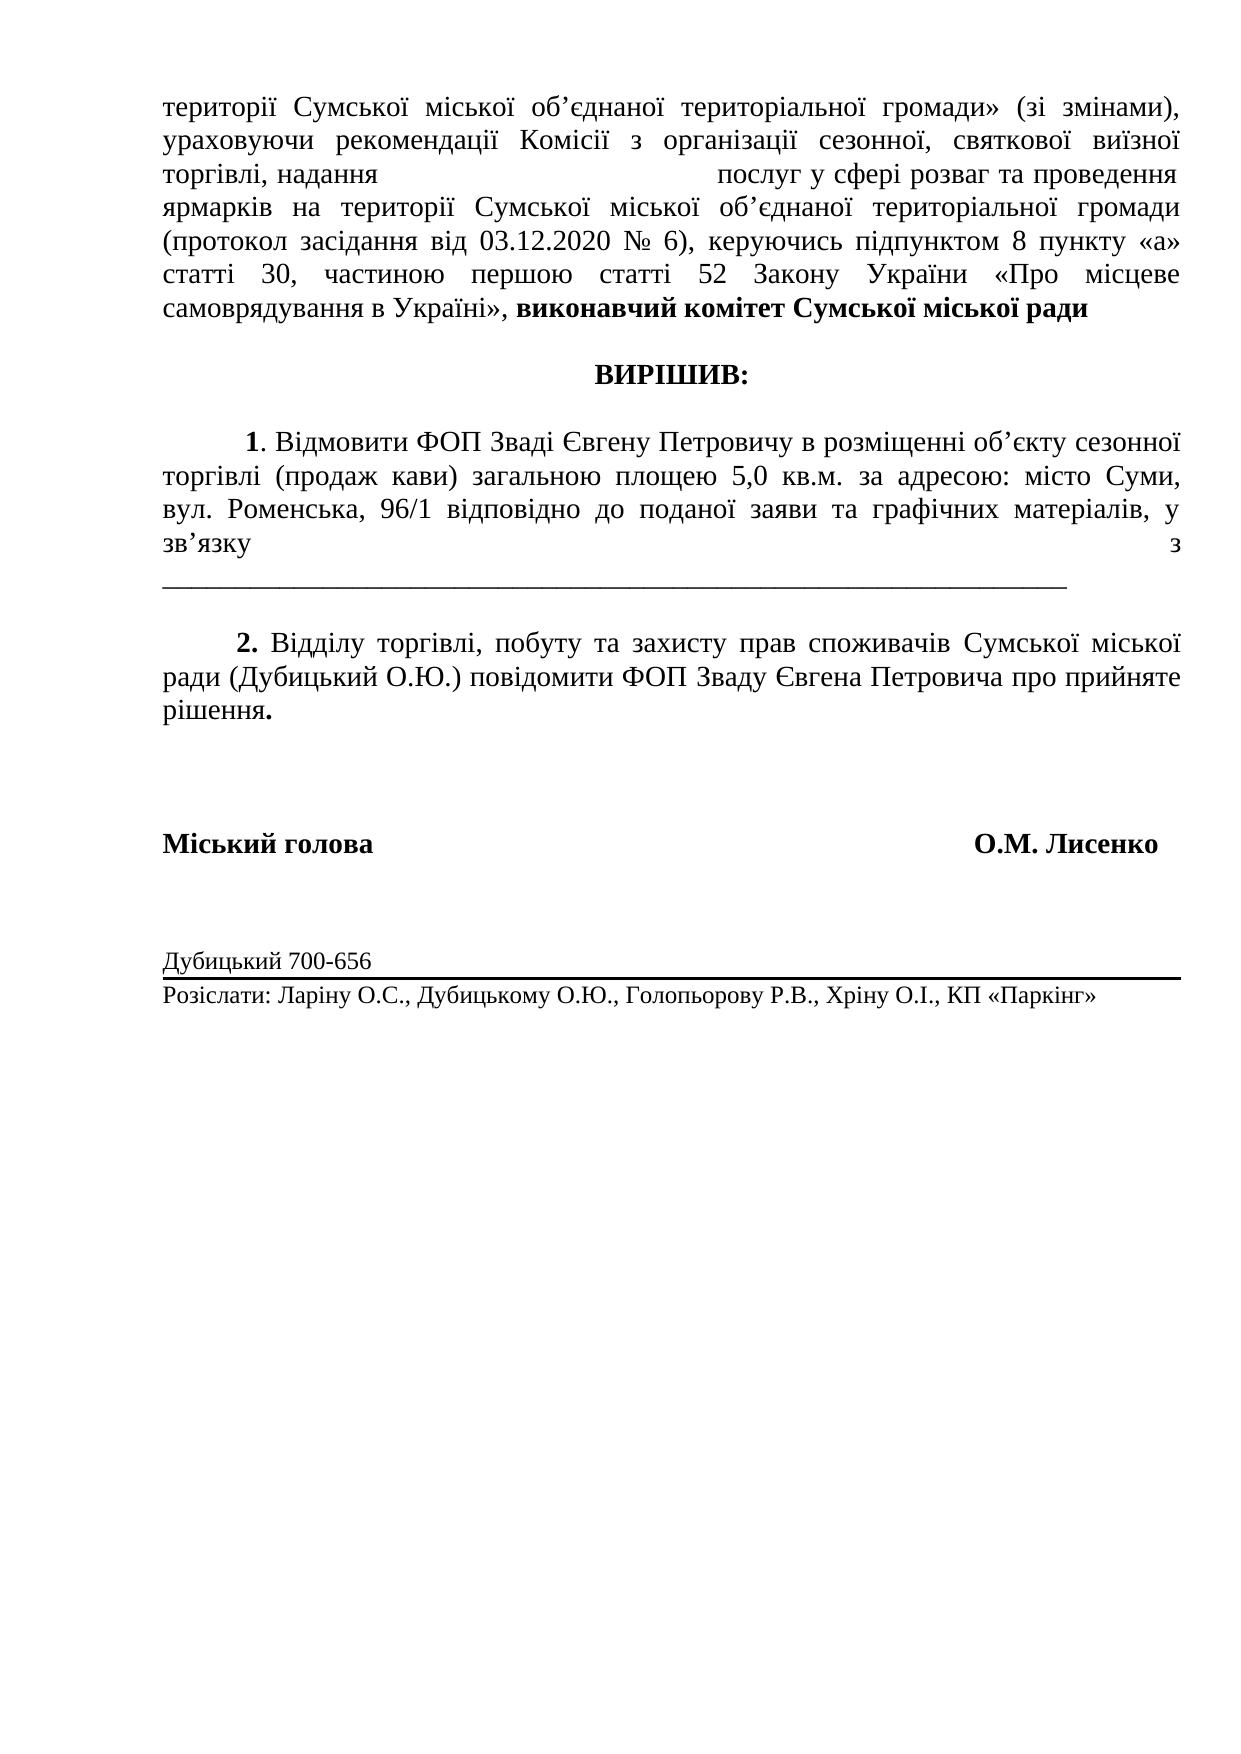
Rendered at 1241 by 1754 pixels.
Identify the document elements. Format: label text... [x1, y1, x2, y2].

text Дубицький 700-656 [162, 946, 1181, 980]
text Міський голова О.М. Лисенко [162, 827, 1181, 860]
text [162, 89, 1181, 323]
text 2. Відділу торгівлі, побуту та захисту прав споживачів Сумської міської ради (Дубицький О.Ю.) повідомити ФОП Зваду Євгена Петровича про прийняте рішення. [162, 625, 1181, 726]
text Розіслати: Ларіну О.С., Дубицькому О.Ю., Голопьорову Р.В., Хріну О.І., КП «Паркінг» [162, 980, 1181, 1009]
text 1. Відмовити ФОП Зваді Євгену Петровичу в розміщенні об’єкту сезонної торгівлі (продаж кави) загальною площею 5,0 кв.м. за адресою: місто Суми, вул. Роменська, 96/1 відповідно до поданої заяви та графічних матеріалів, у зв’язку з ______________________________________________________________ [162, 424, 1181, 592]
text ВИРІШИВ: [162, 357, 1181, 391]
